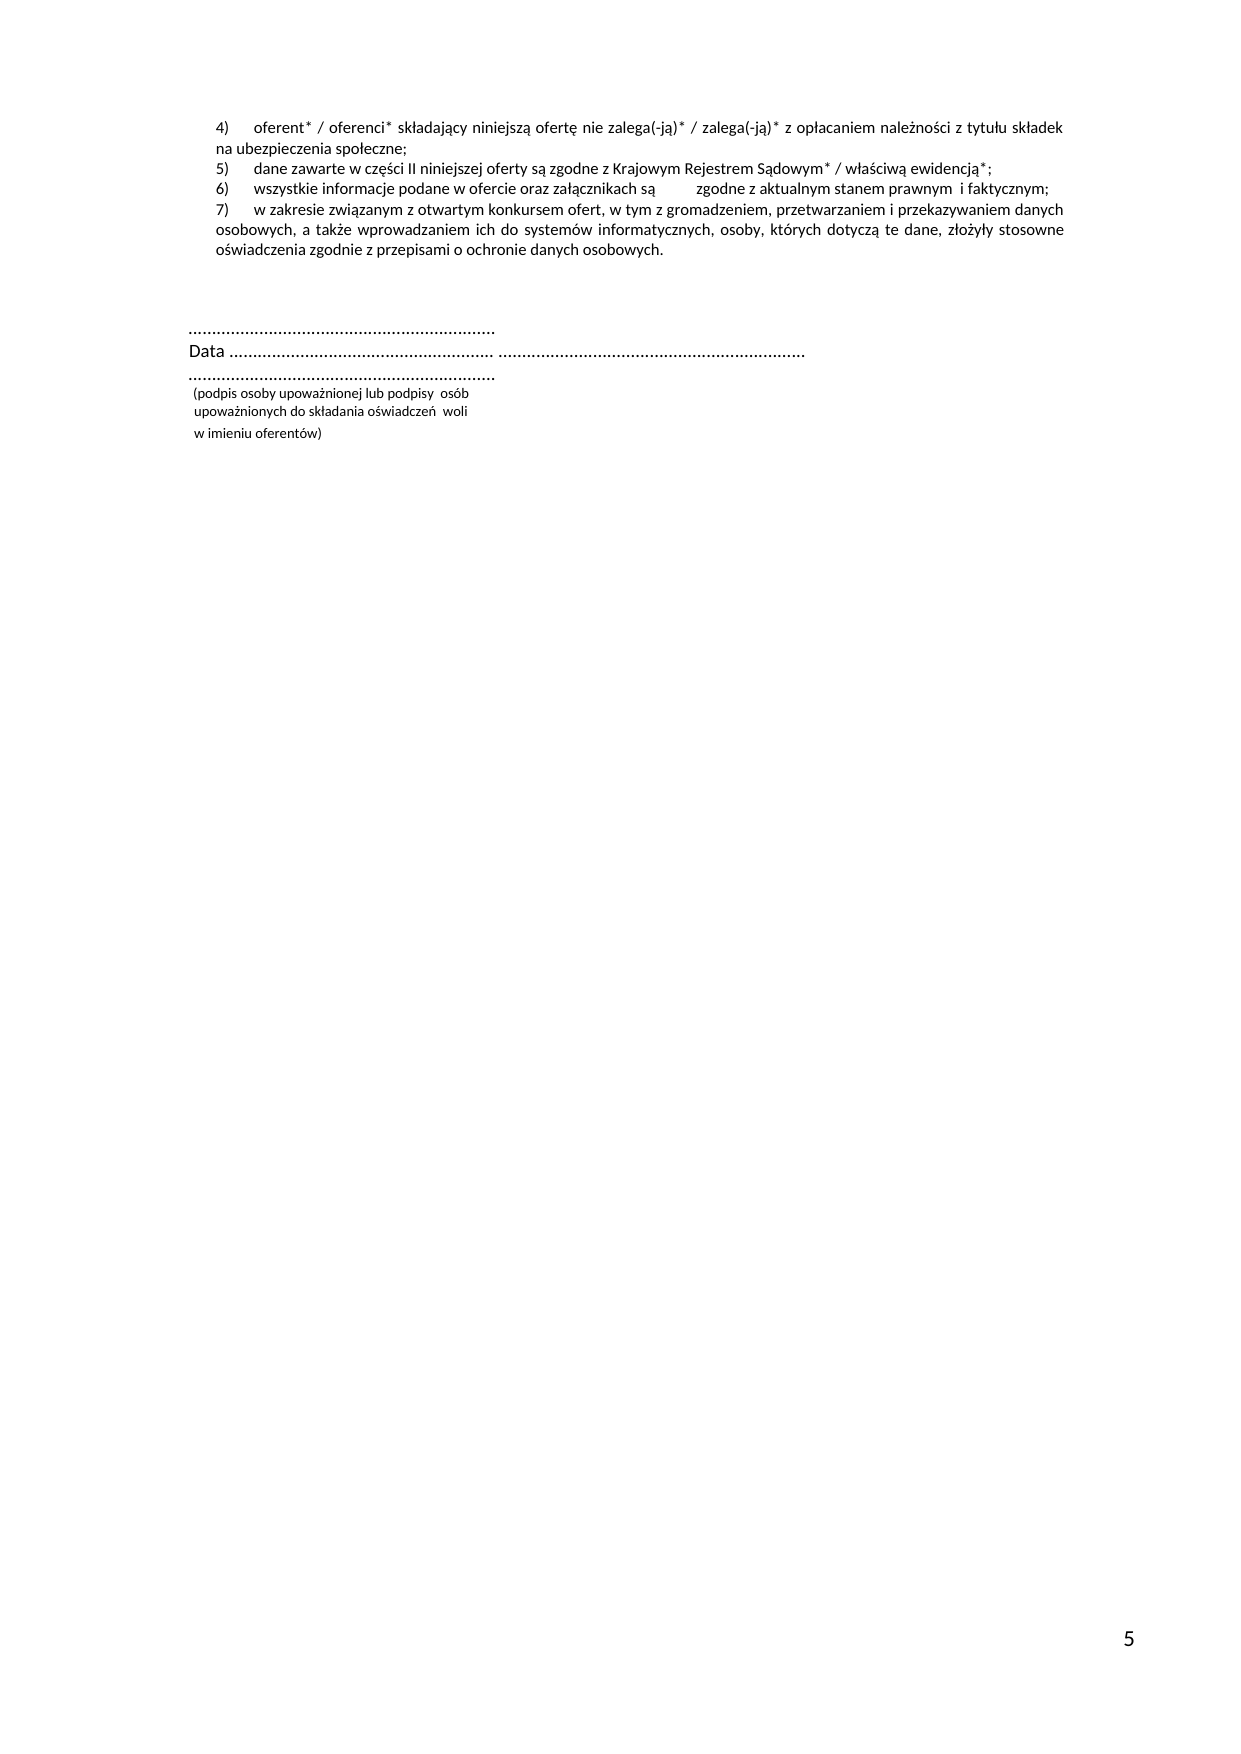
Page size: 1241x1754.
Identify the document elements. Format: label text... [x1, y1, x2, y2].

text ................................................................. [188, 362, 1134, 385]
list dane zawarte w części II niniejszej oferty są zgodne z Krajowym Rejestrem Sądowym* / właściwą ewidencją*; [216, 158, 1065, 179]
text ................................................................. Data ........................................................ ................................................................. [188, 316, 1134, 362]
list wszystkie informacje podane w ofercie oraz załącznikach są zgodne z aktualnym stanem prawnym i faktycznym; [216, 179, 1065, 199]
list oferent* / oferenci* składający niniejszą ofertę nie zalega(-ją)* / zalega(-ją)* z opłacaniem należności z tytułu składek na ubezpieczenia społeczne; [216, 118, 1065, 158]
text (podpis osoby upoważnionej lub podpisy osób upoważnionych do składania oświadczeń woli w imieniu oferentów) [193, 385, 473, 443]
list w zakresie związanym z otwartym konkursem ofert, w tym z gromadzeniem, przetwarzaniem i przekazywaniem danych osobowych, a także wprowadzaniem ich do systemów informatycznych, osoby, których dotyczą te dane, złożyły stosowne oświadczenia zgodnie z przepisami o ochronie danych osobowych. [216, 199, 1065, 260]
